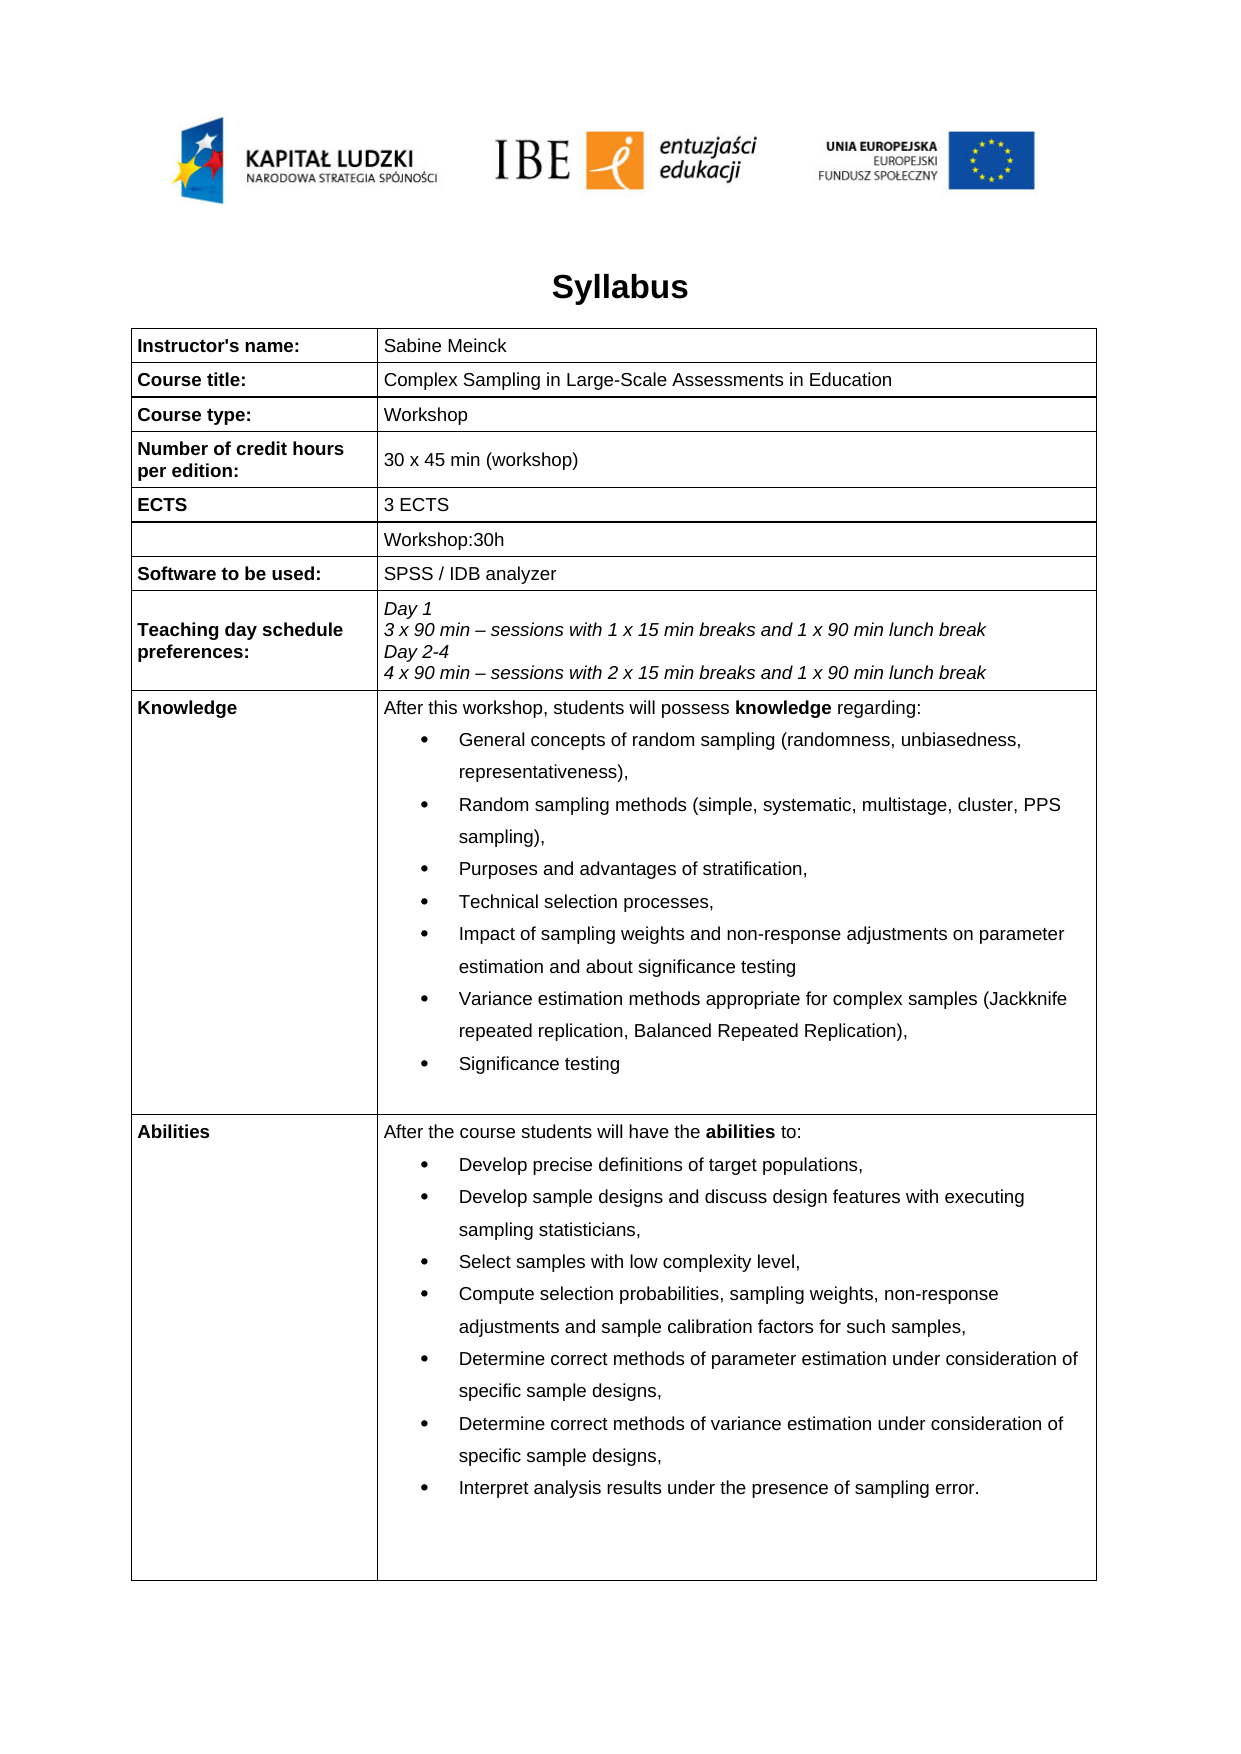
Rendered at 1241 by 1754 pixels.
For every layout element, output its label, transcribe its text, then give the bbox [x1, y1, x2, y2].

table_cell 30 x 45 min (workshop) [378, 432, 1096, 487]
table_cell Software to be used: [132, 557, 377, 590]
table_cell SPSS / IDB analyzer [378, 557, 1096, 590]
table_cell Complex Sampling in Large-Scale Assessments in Education [378, 363, 1096, 396]
table_header Instructor's name: [132, 329, 377, 362]
table_cell Workshop:30h [378, 523, 1096, 556]
table_cell Course title: [132, 363, 377, 396]
table_header Sabine Meinck [378, 329, 1096, 362]
table_cell Number of credit hours per edition: [132, 432, 377, 487]
table_cell Course type: [132, 398, 377, 431]
text Syllabus [148, 267, 1093, 306]
table_cell After this workshop, students will possess knowledge regarding: General concepts of random sampling (randomness, unbiasedness, representativeness), Random sampling methods (simple, systematic, multistage, cluster, PPS sampling), Purposes and advantages of stratification, Technical selection processes, Impact of sampling weights and non-response adjustments on parameter estimation and about significance testing Variance estimation methods appropriate for complex samples (Jackknife repeated replication, Balanced Repeated Replication), Significance testing [378, 691, 1096, 1114]
picture [147, 84, 1068, 239]
table_cell Day 1 3 x 90 min – sessions with 1 x 15 min breaks and 1 x 90 min lunch break Day 2-4 4 x 90 min – sessions with 2 x 15 min breaks and 1 x 90 min lunch break [378, 591, 1096, 689]
table_cell Teaching day schedule preferences: [132, 591, 377, 689]
table_cell Workshop [378, 398, 1096, 431]
table_cell After the course students will have the abilities to: Develop precise definitions of target populations, Develop sample designs and discuss design features with executing sampling statisticians, Select samples with low complexity level, Compute selection probabilities, sampling weights, non-response adjustments and sample calibration factors for such samples, Determine correct methods of parameter estimation under consideration of specific sample designs, Determine correct methods of variance estimation under consideration of specific sample designs, Interpret analysis results under the presence of sampling error. [378, 1115, 1096, 1580]
table_cell 3 ECTS [378, 488, 1096, 521]
table_cell Knowledge [132, 691, 377, 1114]
table_cell [132, 523, 377, 556]
table_cell ECTS [132, 488, 377, 521]
table_cell Abilities [132, 1115, 377, 1580]
